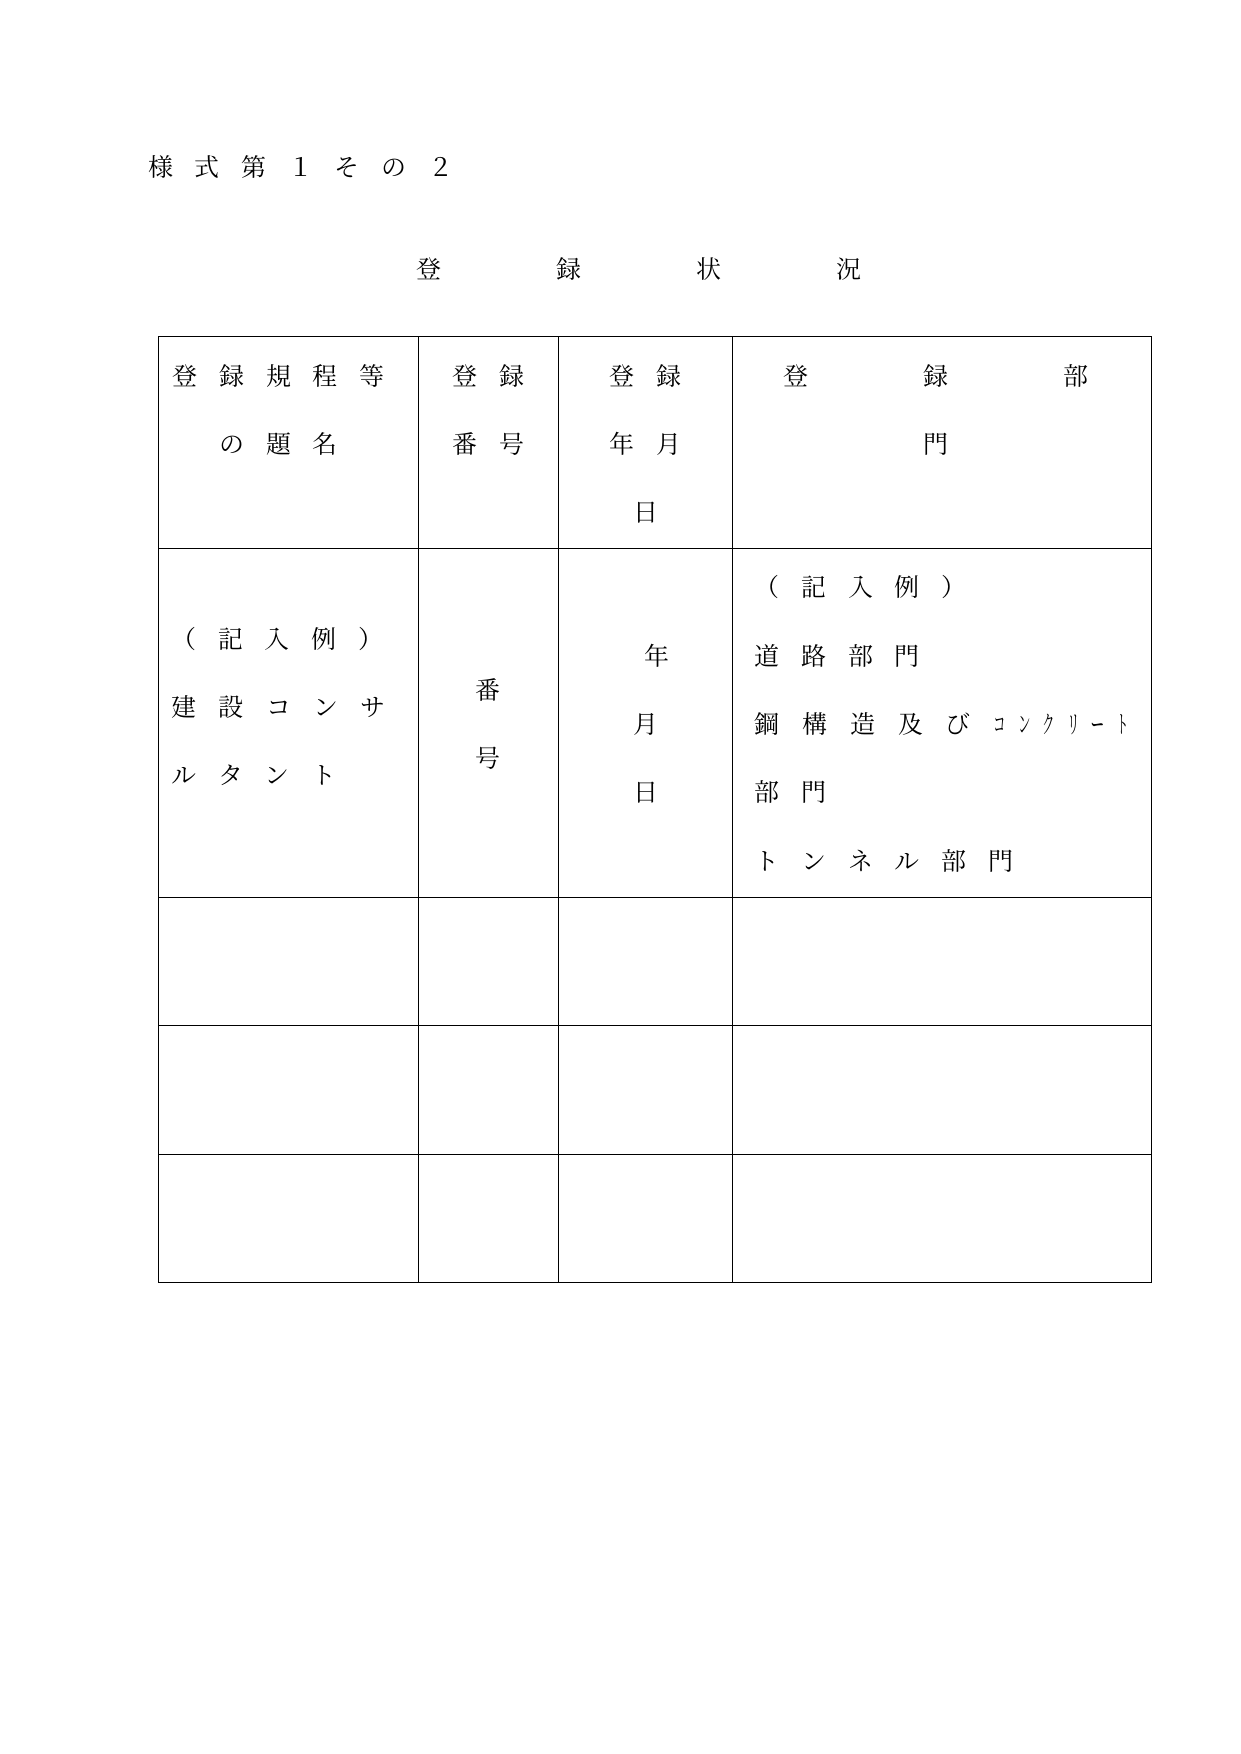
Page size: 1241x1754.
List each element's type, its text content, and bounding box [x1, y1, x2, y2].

table_cell [733, 1026, 1151, 1153]
text 様式第１その２ [148, 131, 1151, 199]
table_cell [559, 1026, 732, 1153]
table_cell 年 月 日 [559, 549, 732, 897]
table_cell [159, 898, 418, 1025]
table_header 登録番号 [419, 337, 558, 548]
table_cell [419, 898, 558, 1025]
table_cell [419, 1026, 558, 1153]
table_cell 番 号 [419, 549, 558, 897]
table_cell （記入例） 道路部門 鋼構造及びコンクリｰト部門 トンネル部門 [733, 549, 1151, 897]
table_header 登録規程等の題名 [159, 337, 418, 548]
table_header 登録年月日 [559, 337, 732, 548]
table_cell [419, 1155, 558, 1282]
table_cell [559, 898, 732, 1025]
table_cell [559, 1155, 732, 1282]
table_header 登 録 部 門 [733, 337, 1151, 548]
table_cell [733, 898, 1151, 1025]
table_cell [733, 1155, 1151, 1282]
table_cell （記入例） 建設コンサルタント [159, 549, 418, 897]
table_cell [159, 1155, 418, 1282]
table_cell [159, 1026, 418, 1153]
text 登 録 状 況 [148, 234, 1151, 302]
